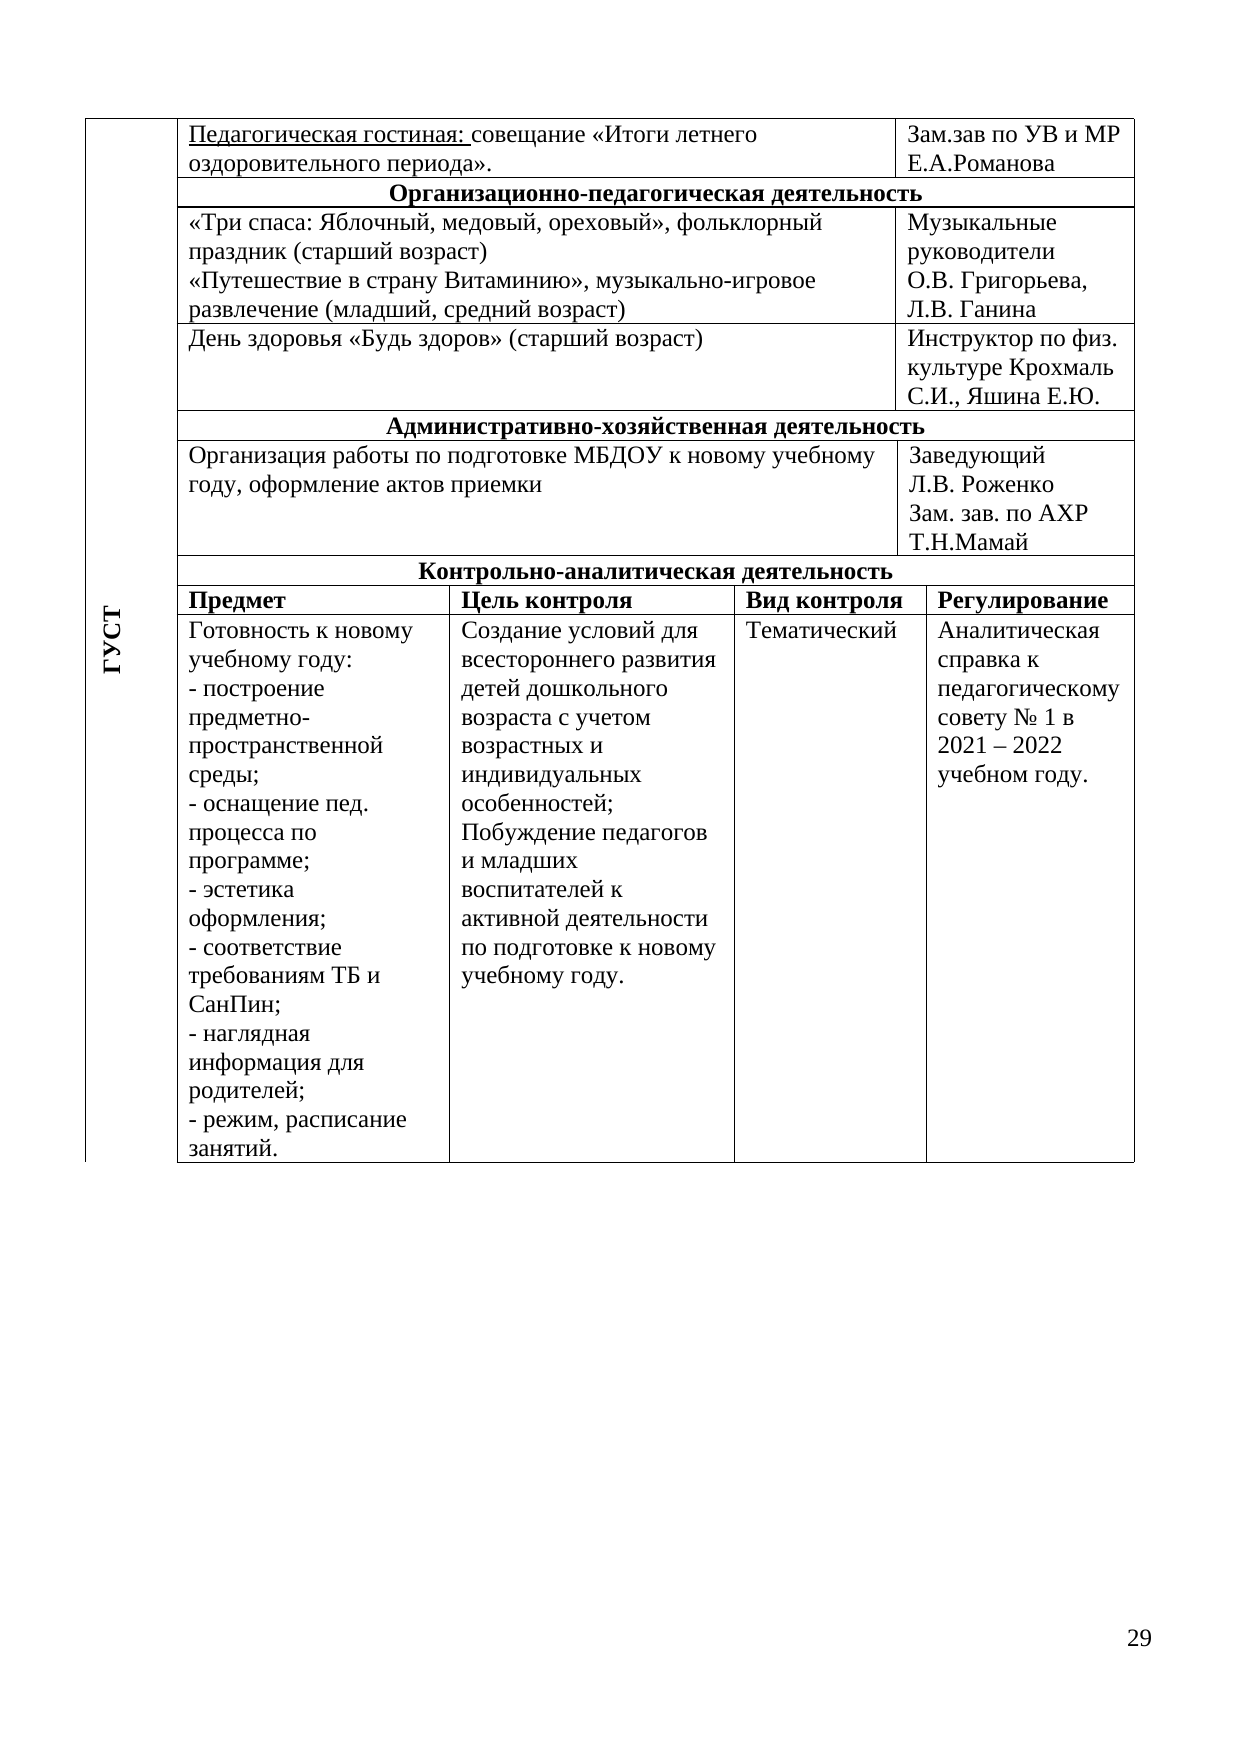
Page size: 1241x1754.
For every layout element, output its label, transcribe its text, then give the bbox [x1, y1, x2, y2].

table_cell Организация работы по подготовке МБДОУ к новому учебному году, оформление актов приемки [178, 441, 897, 555]
table_cell Музыкальные руководители О.В. Григорьева, Л.В. Ганина [896, 208, 1134, 322]
table_cell Заведующий Л.В. Роженко Зам. зав. по АХР Т.Н.Мамай [898, 441, 1134, 555]
table_cell Зам.зав по УВ и МР Е.А.Романова [896, 119, 1134, 177]
table_cell Педагогическая гостиная: совещание «Итоги летнего оздоровительного периода». [178, 119, 895, 177]
table_cell Создание условий для всестороннего развития детей дошкольного возраста с учетом возрастных и индивидуальных особенностей; Побуждение педагогов и младших воспитателей к активной деятельности по подготовке к новому учебному году. [450, 615, 734, 1162]
table_cell Вид контроля [735, 586, 926, 614]
table_cell Цель контроля [450, 586, 734, 614]
table_cell Аналитическая справка к педагогическому совету № 1 в 2021 – 2022 учебном году. [927, 615, 1134, 1162]
table_cell Регулирование [927, 586, 1134, 614]
table_cell Контрольно-аналитическая деятельность [178, 556, 1134, 585]
table_cell Административно-хозяйственная деятельность [178, 411, 1134, 439]
table_cell Инструктор по физ. культуре Крохмаль С.И., Яшина Е.Ю. [896, 324, 1134, 410]
table_cell Тематический [735, 615, 926, 1162]
table_cell День здоровья «Будь здоров» (старший возраст) [178, 324, 895, 410]
table_cell Готовность к новому учебному году: - построение предметно-пространственной среды; - оснащение пед. процесса по программе; - эстетика оформления; - соответствие требованиям ТБ и СанПин; - наглядная информация для родителей; - режим, расписание занятий. [178, 615, 449, 1162]
table_cell АВГУСТ [86, 119, 177, 1162]
table_cell Организационно-педагогическая деятельность [178, 178, 1134, 206]
table_cell «Три спаса: Яблочный, медовый, ореховый», фольклорный праздник (старший возраст) «Путешествие в страну Витаминию», музыкально-игровое развлечение (младший, средний возраст) [178, 208, 895, 322]
table_cell Предмет [178, 586, 449, 614]
